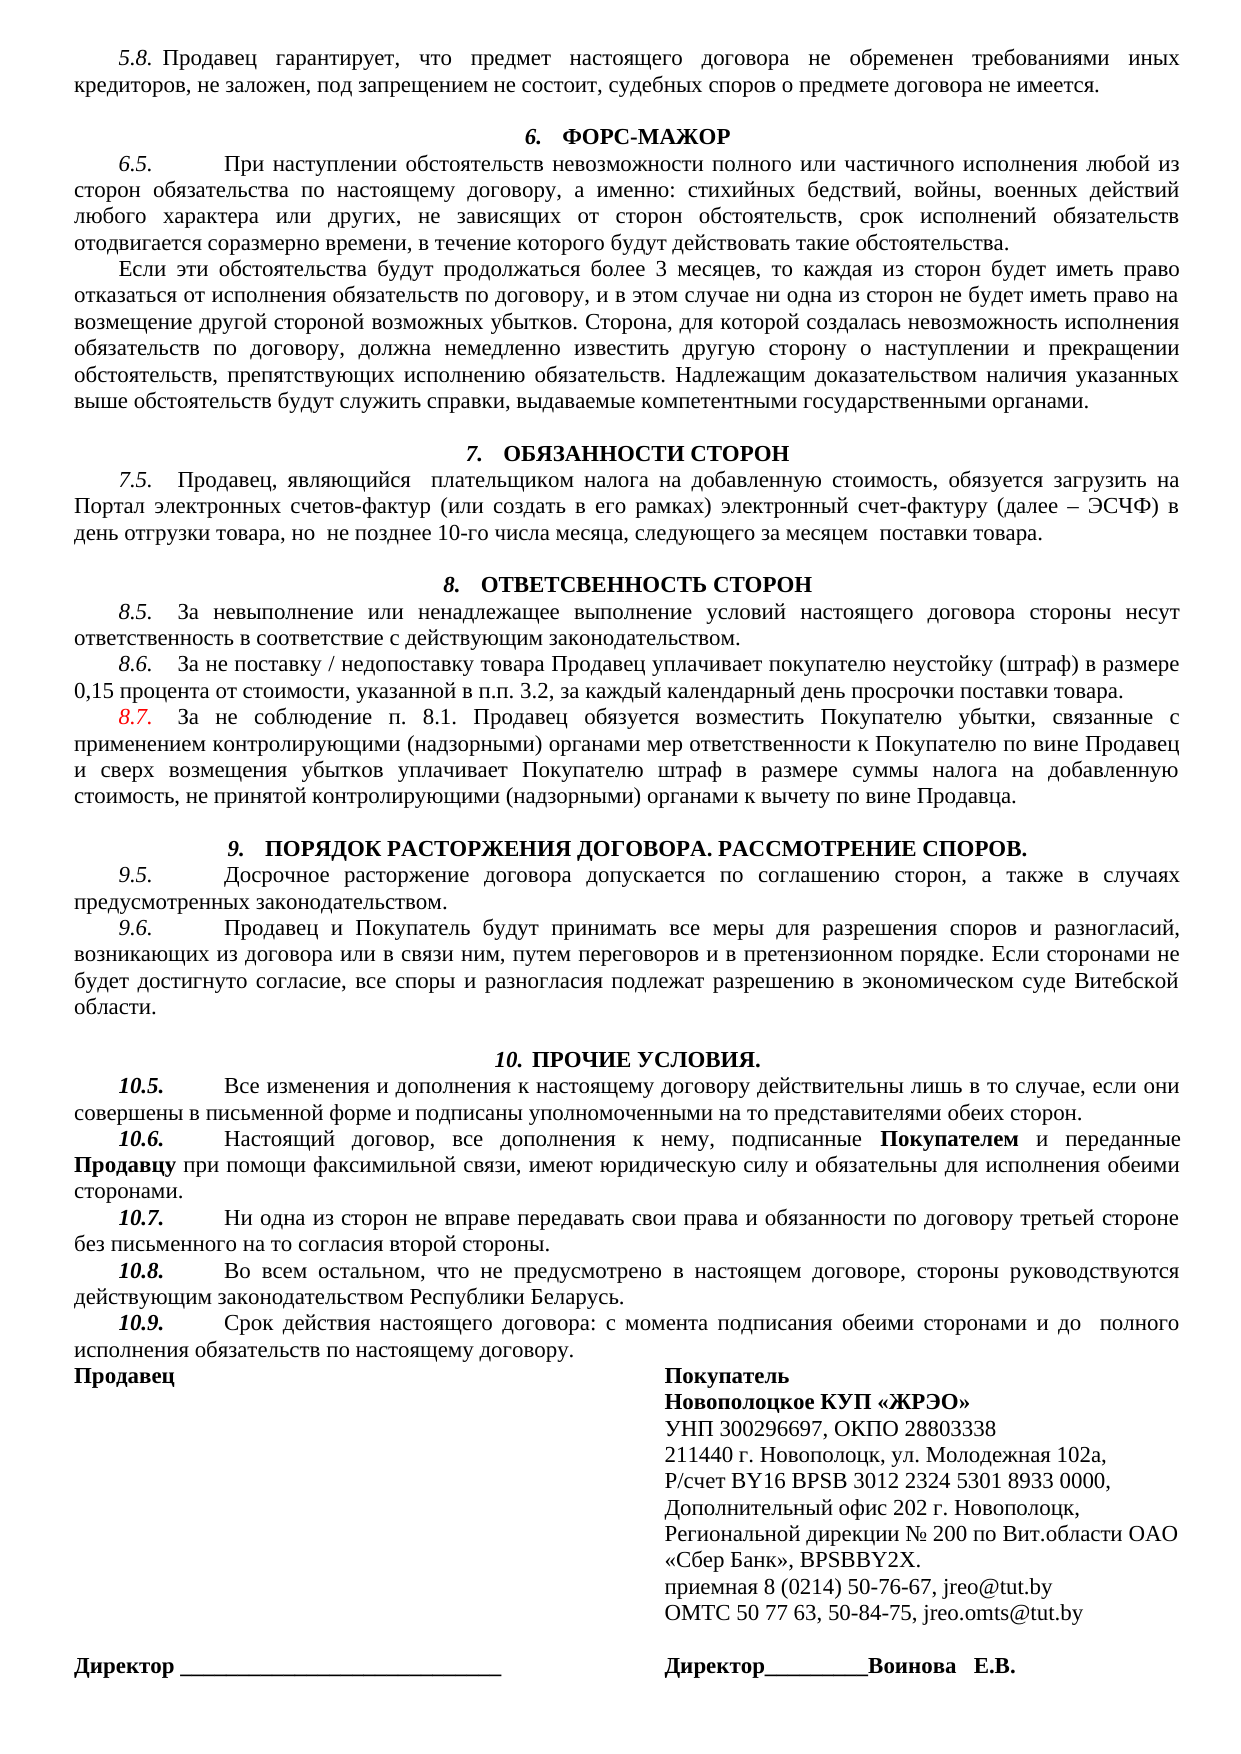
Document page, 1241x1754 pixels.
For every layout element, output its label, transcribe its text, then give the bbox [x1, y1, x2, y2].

list Срок действия настоящего договора: с момента подписания обеими сторонами и до полного исполнения обязательств по настоящему договору. [74, 1309, 1181, 1362]
list Продавец гарантирует, что предмет настоящего договора не обременен требованиями иных кредиторов, не заложен, под запрещением не состоит, судебных споров о предмете договора не имеется. [74, 44, 1181, 97]
list ПРОЧИЕ УСЛОВИЯ. [74, 1046, 1181, 1072]
text 211440 г. Новополоцк, ул. Молодежная 102а, [664, 1441, 1181, 1467]
list ФОРС-МАЖОР [74, 123, 1181, 150]
text Если эти обстоятельства будут продолжаться более 3 месяцев, то каждая из сторон будет иметь право отказаться от исполнения обязательств по договору, и в этом случае ни одна из сторон не будет иметь право на возмещение другой стороной возможных убытков. Сторона, для которой создалась невозможность исполнения обязательств по договору, должна немедленно известить другую сторону о наступлении и прекращении обстоятельств, препятствующих исполнению обязательств. Надлежащим доказательством наличия указанных выше обстоятельств будут служить справки, выдаваемые компетентными государственными органами. [74, 255, 1181, 413]
list За не соблюдение п. 8.1. Продавец обязуется возместить Покупателю убытки, связанные с применением контролирующими (надзорными) органами мер ответственности к Покупателю по вине Продавец и сверх возмещения убытков уплачивает Покупателю штраф в размере суммы налога на добавленную стоимость, не принятой контролирующими (надзорными) органами к вычету по вине Продавца. [74, 703, 1181, 809]
text Директор ____________________________ [74, 1652, 591, 1678]
text Покупатель [664, 1362, 1181, 1388]
list Настоящий договор, все дополнения к нему, подписанные Покупателем и переданные Продавцу при помощи факсимильной связи, имеют юридическую силу и обязательны для исполнения обеими сторонами. [74, 1125, 1181, 1204]
text ОМТС 50 77 63, 50-84-75, jreo.omts@tut.by [664, 1599, 1181, 1626]
text Директор_________Воинова Е.В. [664, 1652, 1181, 1678]
list Все изменения и дополнения к настоящему договору действительны лишь в то случае, если они совершены в письменной форме и подписаны уполномоченными на то представителями обеих сторон. [74, 1072, 1181, 1125]
list За не поставку / недопоставку товара Продавец уплачивает покупателю неустойку (штраф) в размере 0,15 процента от стоимости, указанной в п.п. 3.2, за каждый календарный день просрочки поставки товара. [74, 651, 1181, 703]
list ОБЯЗАННОСТИ СТОРОН [74, 440, 1181, 466]
list ПОРЯДОК РАСТОРЖЕНИЯ ДОГОВОРА. РАССМОТРЕНИЕ СПОРОВ. [74, 835, 1181, 861]
text Новополоцкое КУП «ЖРЭО» [664, 1388, 1181, 1415]
list Ни одна из сторон не вправе передавать свои права и обязанности по договору третьей стороне без письменного на то согласия второй стороны. [74, 1204, 1181, 1257]
list Во всем остальном, что не предусмотрено в настоящем договоре, стороны руководствуются действующим законодательством Республики Беларусь. [74, 1257, 1181, 1309]
list За невыполнение или ненадлежащее выполнение условий настоящего договора стороны несут ответственность в соответствие с действующим законодательством. [74, 598, 1181, 651]
list Продавец и Покупатель будут принимать все меры для разрешения споров и разногласий, возникающих из договора или в связи ним, путем переговоров и в претензионном порядке. Если сторонами не будет достигнуто согласие, все споры и разногласия подлежат разрешению в экономическом суде Витебской области. [74, 914, 1181, 1019]
list ОТВЕТСВЕННОСТЬ СТОРОН [74, 571, 1181, 598]
list При наступлении обстоятельств невозможности полного или частичного исполнения любой из сторон обязательства по настоящему договору, а именно: стихийных бедствий, войны, военных действий любого характера или других, не зависящих от сторон обстоятельств, срок исполнений обязательств отодвигается соразмерно времени, в течение которого будут действовать такие обстоятельства. [74, 150, 1181, 255]
list Досрочное расторжение договора допускается по соглашению сторон, а также в случаях предусмотренных законодательством. [74, 861, 1181, 914]
text Продавец [74, 1362, 591, 1388]
text приемная 8 (0214) 50-76-67, jreo@tut.by [664, 1573, 1181, 1599]
text Р/счет BY16 BPSB 3012 2324 5301 8933 0000, Дополнительный офис 202 г. Новополоцк, Региональной дирекции № 200 по Вит.области ОАО «Сбер Банк», BPSBBY2X. [664, 1467, 1181, 1573]
list Продавец, являющийся плательщиком налога на добавленную стоимость, обязуется загрузить на Портал электронных счетов-фактур (или создать в его рамках) электронный счет-фактуру (далее – ЭСЧФ) в день отгрузки товара, но не позднее 10-го числа месяца, следующего за месяцем поставки товара. [74, 466, 1181, 545]
text УНП 300296697, ОКПО 28803338 [664, 1415, 1181, 1441]
